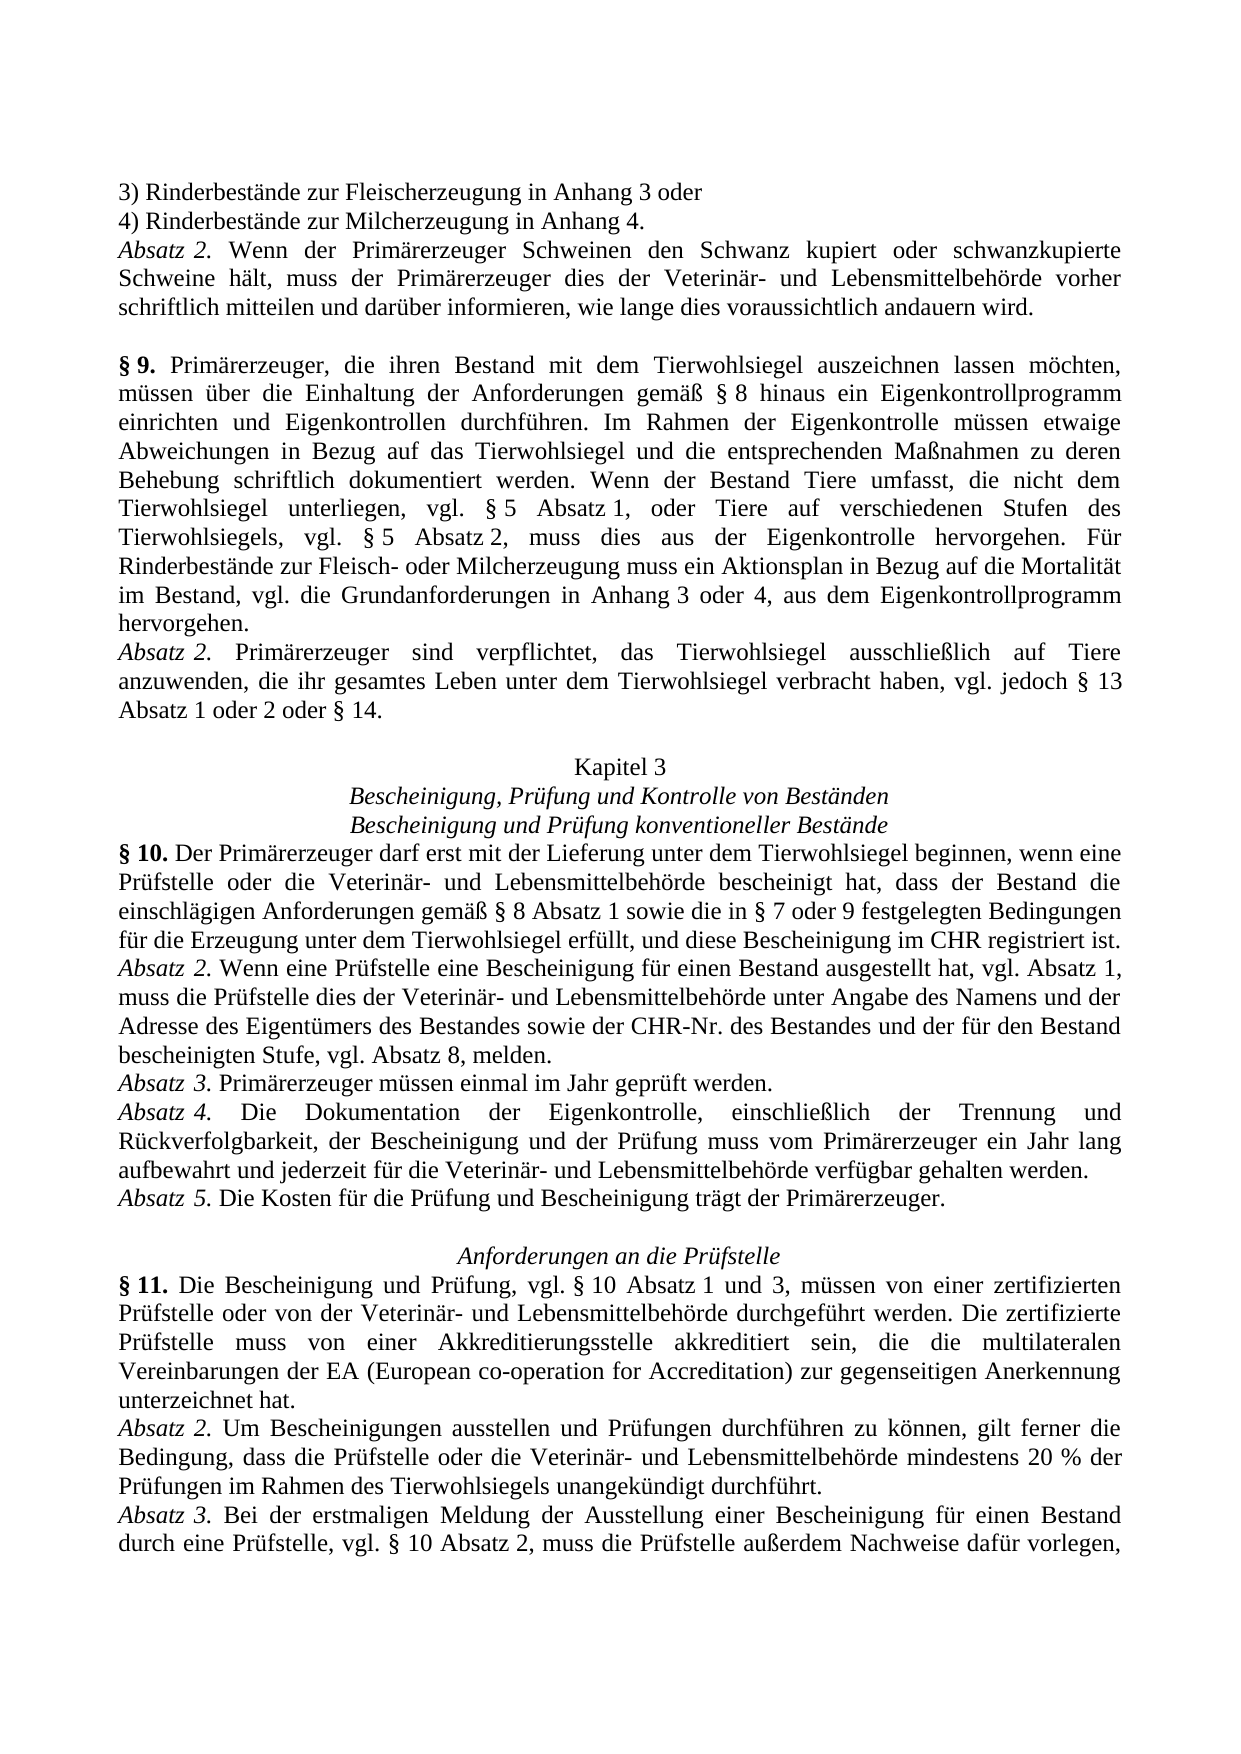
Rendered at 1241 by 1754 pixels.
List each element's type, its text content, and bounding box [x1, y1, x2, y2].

text Absatz 2. Um Bescheinigungen ausstellen und Prüfungen durchführen zu können, gilt ferner die Bedingung, dass die Prüfstelle oder die Veterinär- und Lebensmittelbehörde mindestens 20 % der Prüfungen im Rahmen des Tierwohlsiegels unangekündigt durchführt. [118, 1413, 1122, 1500]
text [118, 1500, 1122, 1557]
text § 11. Die Bescheinigung und Prüfung, vgl. § 10 Absatz 1 und 3, müssen von einer zertifizierten Prüfstelle oder von der Veterinär- und Lebensmittelbehörde durchgeführt werden. Die zertifizierte Prüfstelle muss von einer Akkreditierungsstelle akkreditiert sein, die die multilateralen Vereinbarungen der EA (European co-operation for Accreditation) zur gegenseitigen Anerkennung unterzeichnet hat. [118, 1270, 1122, 1413]
text Absatz 4. Die Dokumentation der Eigenkontrolle, einschließlich der Trennung und Rückverfolgbarkeit, der Bescheinigung und der Prüfung muss vom Primärerzeuger ein Jahr lang aufbewahrt und jederzeit für die Veterinär- und Lebensmittelbehörde verfügbar gehalten werden. [118, 1097, 1122, 1183]
text Absatz 2. Wenn eine Prüfstelle eine Bescheinigung für einen Bestand ausgestellt hat, vgl. Absatz 1, muss die Prüfstelle dies der Veterinär- und Lebensmittelbehörde unter Angabe des Namens und der Adresse des Eigentümers des Bestandes sowie der CHR-Nr. des Bestandes und der für den Bestand bescheinigten Stufe, vgl. Absatz 8, melden. [118, 953, 1122, 1068]
text Absatz 2. Wenn der Primärerzeuger Schweinen den Schwanz kupiert oder schwanzkupierte Schweine hält, muss der Primärerzeuger dies der Veterinär- und Lebensmittelbehörde vorher schriftlich mitteilen und darüber informieren, wie lange dies voraussichtlich andauern wird. [118, 235, 1122, 321]
text Kapitel 3 [118, 752, 1122, 781]
text 4) Rinderbestände zur Milcherzeugung in Anhang 4. [118, 206, 1122, 235]
text 3) Rinderbestände zur Fleischerzeugung in Anhang 3 oder [118, 177, 1122, 206]
text Absatz 3. Primärerzeuger müssen einmal im Jahr geprüft werden. [118, 1068, 1122, 1097]
text § 9. Primärerzeuger, die ihren Bestand mit dem Tierwohlsiegel auszeichnen lassen möchten, müssen über die Einhaltung der Anforderungen gemäß § 8 hinaus ein Eigenkontrollprogramm einrichten und Eigenkontrollen durchführen. Im Rahmen der Eigenkontrolle müssen etwaige Abweichungen in Bezug auf das Tierwohlsiegel und die entsprechenden Maßnahmen zu deren Behebung schriftlich dokumentiert werden. Wenn der Bestand Tiere umfasst, die nicht dem Tierwohlsiegel unterliegen, vgl. § 5 Absatz 1, oder Tiere auf verschiedenen Stufen des Tierwohlsiegels, vgl. § 5 Absatz 2, muss dies aus der Eigenkontrolle hervorgehen. Für Rinderbestände zur Fleisch- oder Milcherzeugung muss ein Aktionsplan in Bezug auf die Mortalität im Bestand, vgl. die Grundanforderungen in Anhang 3 oder 4, aus dem Eigenkontrollprogramm hervorgehen. [118, 350, 1122, 637]
text Anforderungen an die Prüfstelle [118, 1241, 1122, 1270]
text Bescheinigung, Prüfung und Kontrolle von Beständen [118, 781, 1122, 810]
text Absatz 5. Die Kosten für die Prüfung und Bescheinigung trägt der Primärerzeuger. [118, 1183, 1122, 1212]
text § 10. Der Primärerzeuger darf erst mit der Lieferung unter dem Tierwohlsiegel beginnen, wenn eine Prüfstelle oder die Veterinär- und Lebensmittelbehörde bescheinigt hat, dass der Bestand die einschlägigen Anforderungen gemäß § 8 Absatz 1 sowie die in § 7 oder 9 festgelegten Bedingungen für die Erzeugung unter dem Tierwohlsiegel erfüllt, und diese Bescheinigung im CHR registriert ist. [118, 838, 1122, 953]
text Absatz 2. Primärerzeuger sind verpflichtet, das Tierwohlsiegel ausschließlich auf Tiere anzuwenden, die ihr gesamtes Leben unter dem Tierwohlsiegel verbracht haben, vgl. jedoch § 13 Absatz 1 oder 2 oder § 14. [118, 637, 1122, 723]
text Bescheinigung und Prüfung konventioneller Bestände [118, 810, 1122, 838]
